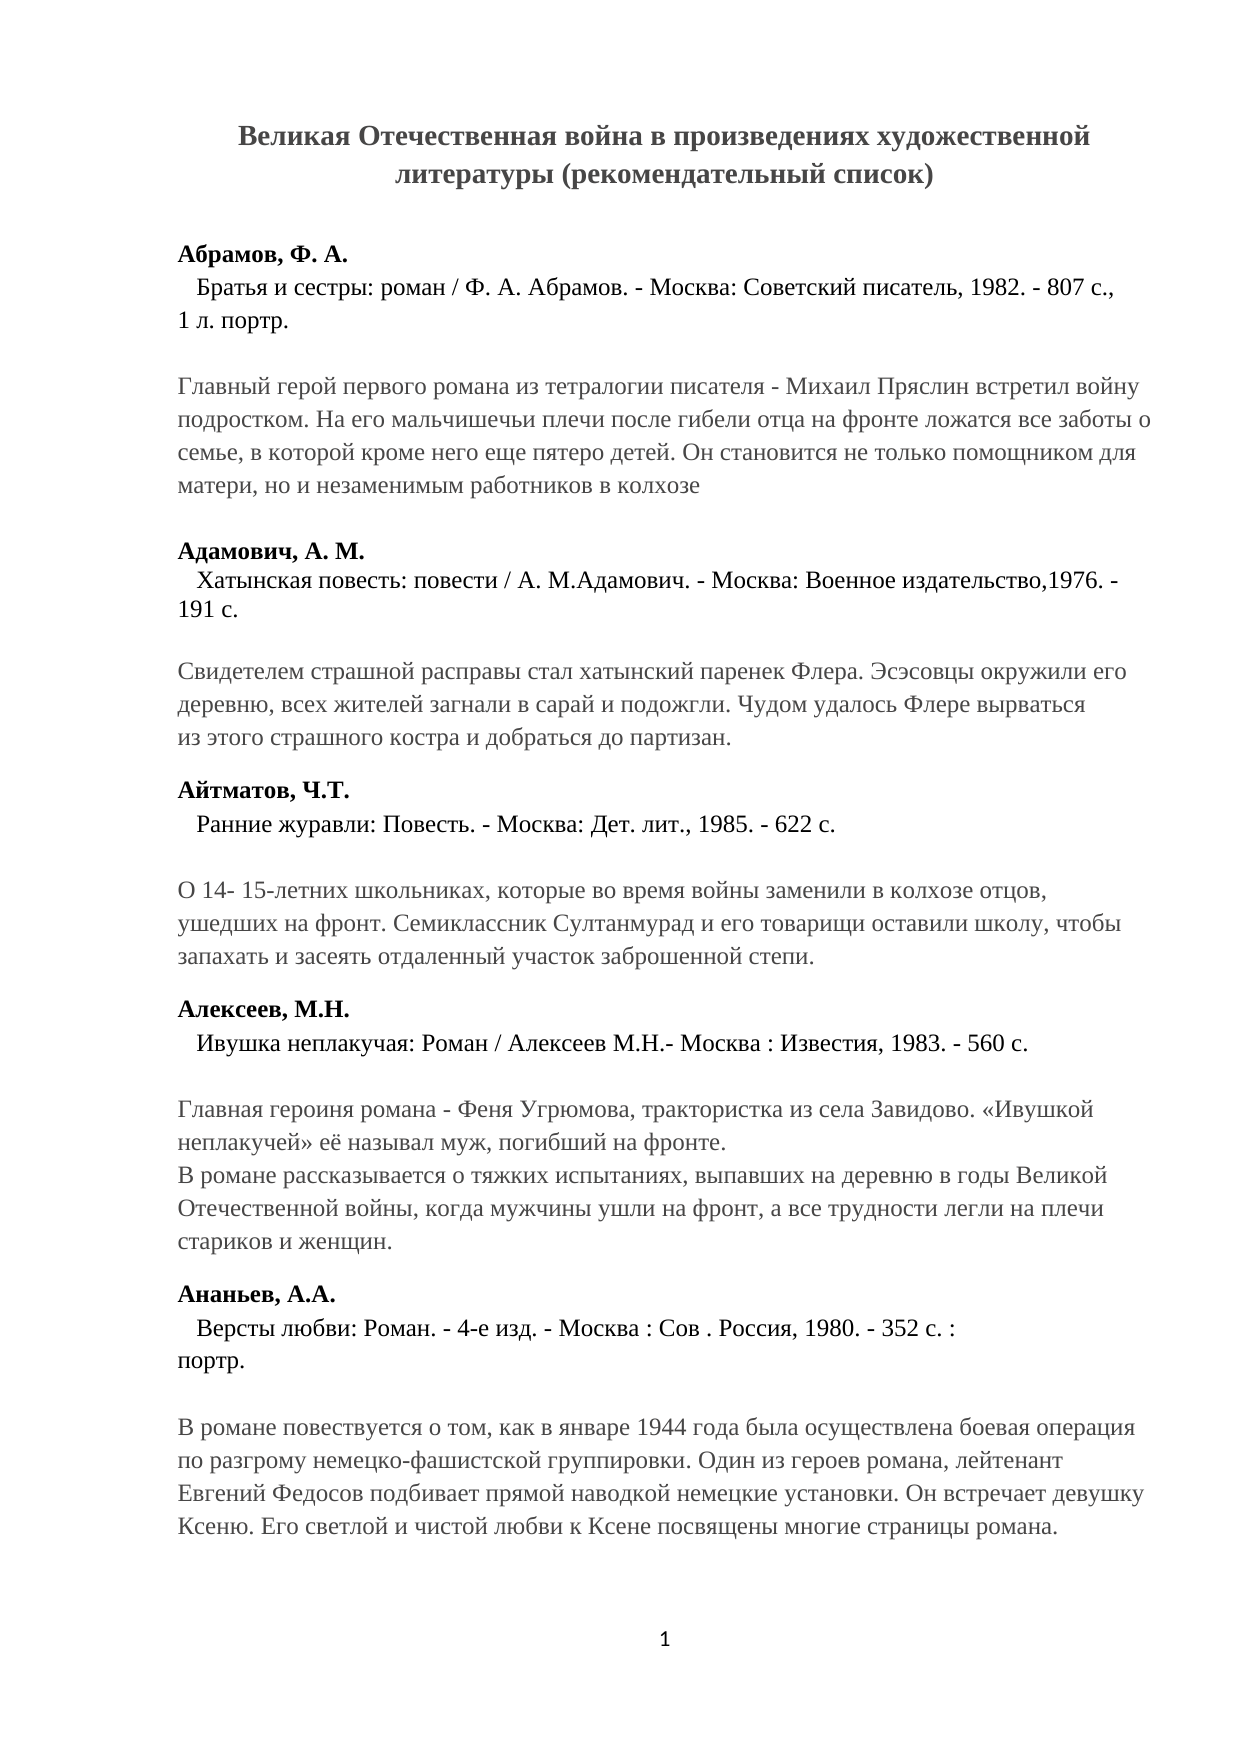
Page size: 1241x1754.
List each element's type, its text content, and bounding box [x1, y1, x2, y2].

text В романе повествуется о том, как в январе 1944 года была осуществлена боевая операция [177, 1412, 1152, 1440]
text ушедших на фронт. Семиклассник Султанмурад и его товарищи оставили школу, чтобы [177, 908, 1152, 936]
text из этого страшного костра и добраться до партизан. [177, 722, 1152, 751]
text Ранние журавли: Повесть. - Москва: Дет. лит., 1985. - 622 с. [177, 809, 1152, 837]
text Евгений Федосов подбивает прямой наводкой немецкие установки. Он встречает девушку [177, 1478, 1152, 1506]
text О 14- 15-летних школьниках, которые во время войны заменили в колхозе отцов, [177, 875, 1152, 903]
text Великая Отечественная война в произведениях художественной литературы (рекомендательный список) [177, 118, 1152, 190]
text Ананьев, А.А. [177, 1279, 1152, 1308]
text Ксеню. Его светлой и чистой любви к Ксене посвящены многие страницы романа. [177, 1511, 1152, 1539]
text Абрамов, Ф. А. [177, 239, 1152, 268]
text Отечественной войны, когда мужчины ушли на фронт, а все трудности легли на плечи [177, 1193, 1152, 1221]
text неплакучей» её называл муж, погибший на фронте. [177, 1127, 1152, 1155]
text Братья и сестры: роман / Ф. А. Абрамов. - Москва: Советский писатель, 1982. - 807 с., [177, 272, 1152, 301]
text Свидетелем страшной расправы стал хатынский паренек Флера. Эсэсовцы окружили его [177, 656, 1152, 684]
text портр. [177, 1346, 1152, 1374]
text Айтматов, Ч.Т. [177, 776, 1152, 804]
text Главный герой первого романа из тетралогии писателя - Михаил Пряслин встретил войну подростком. На его мальчишечьи плечи после гибели отца на фронте ложатся все заботы о семье, в которой кроме него еще пятеро детей. Он становится не только помощником для матери, но и незаменимым работников в колхозе [177, 371, 1152, 499]
text Адамович, А. М. [177, 536, 1152, 565]
text запахать и засеять отдаленный участок заброшенной степи. [177, 941, 1152, 969]
text деревню, всех жителей загнали в сарай и подожгли. Чудом удалось Флере вырваться [177, 689, 1152, 717]
text Алексеев, М.Н. [177, 994, 1152, 1023]
text Версты любви: Роман. - 4-е изд. - Москва : Сов . Россия, 1980. - 352 с. : [177, 1313, 1152, 1341]
text Ивушка неплакучая: Роман / Алексеев М.Н.- Москва : Известия, 1983. - 560 с. [177, 1028, 1152, 1056]
text В романе рассказывается о тяжких испытаниях, выпавших на деревню в годы Великой [177, 1160, 1152, 1188]
text Главная героиня романа - Феня Угрюмова, трактористка из села Завидово. «Ивушкой [177, 1094, 1152, 1122]
text по разгрому немецко-фашистской группировки. Один из героев романа, лейтенант [177, 1445, 1152, 1473]
text Хатынская повесть: повести / А. М.Адамович. - Москва: Военное издательство,1976. - 191 с. [177, 565, 1152, 623]
text 1 л. портр. [177, 305, 1152, 334]
text стариков и женщин. [177, 1226, 1152, 1254]
